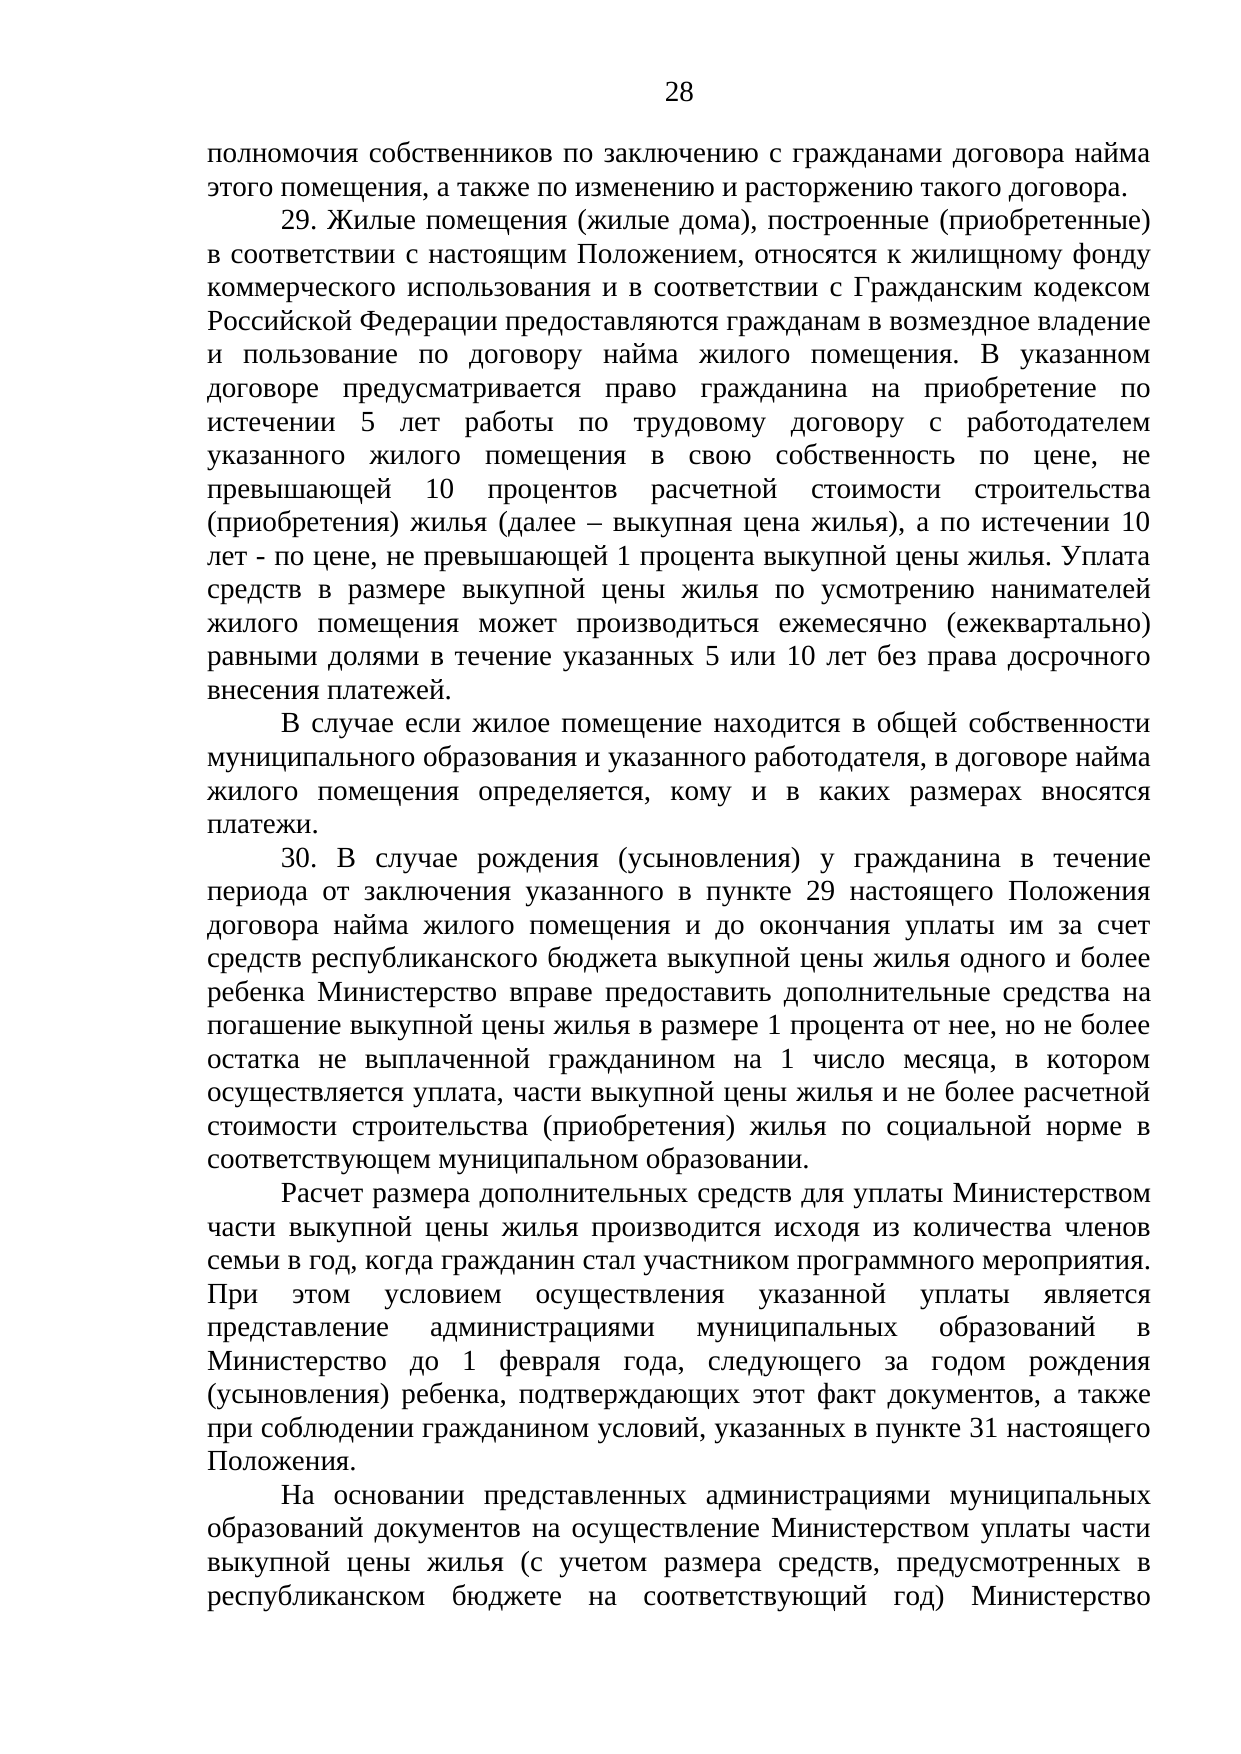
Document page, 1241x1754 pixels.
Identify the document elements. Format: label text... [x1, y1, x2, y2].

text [207, 1477, 1152, 1611]
text В случае если жилое помещение находится в общей собственности муниципального образования и указанного работодателя, в договоре найма жилого помещения определяется, кому и в каких размерах вносятся платежи. [207, 706, 1152, 840]
text Расчет размера дополнительных средств для уплаты Министерством части выкупной цены жилья производится исходя из количества членов семьи в год, когда гражданин стал участником программного мероприятия. При этом условием осуществления указанной уплаты является представление администрациями муниципальных образований в Министерство до 1 февраля года, следующего за годом рождения (усыновления) ребенка, подтверждающих этот факт документов, а также при соблюдении гражданином условий, указанных в пункте 31 настоящего Положения. [207, 1175, 1152, 1477]
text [207, 135, 1152, 202]
text 29. Жилые помещения (жилые дома), построенные (приобретенные) в соответствии с настоящим Положением, относятся к жилищному фонду коммерческого использования и в соответствии с Гражданским кодексом Российской Федерации предоставляются гражданам в возмездное владение и пользование по договору найма жилого помещения. В указанном договоре предусматривается право гражданина на приобретение по истечении 5 лет работы по трудовому договору с работодателем указанного жилого помещения в свою собственность по цене, не превышающей 10 процентов расчетной стоимости строительства (приобретения) жилья (далее – выкупная цена жилья), а по истечении 10 лет - по цене, не превышающей 1 процента выкупной цены жилья. Уплата средств в размере выкупной цены жилья по усмотрению нанимателей жилого помещения может производиться ежемесячно (ежеквартально) равными долями в течение указанных 5 или 10 лет без права досрочного внесения платежей. [207, 202, 1152, 706]
text 30. В случае рождения (усыновления) у гражданина в течение периода от заключения указанного в пункте 29 настоящего Положения договора найма жилого помещения и до окончания уплаты им за счет средств республиканского бюджета выкупной цены жилья одного и более ребенка Министерство вправе предоставить дополнительные средства на погашение выкупной цены жилья в размере 1 процента от нее, но не более остатка не выплаченной гражданином на 1 число месяца, в котором осуществляется уплата, части выкупной цены жилья и не более расчетной стоимости строительства (приобретения) жилья по социальной норме в соответствующем муниципальном образовании. [207, 840, 1152, 1175]
